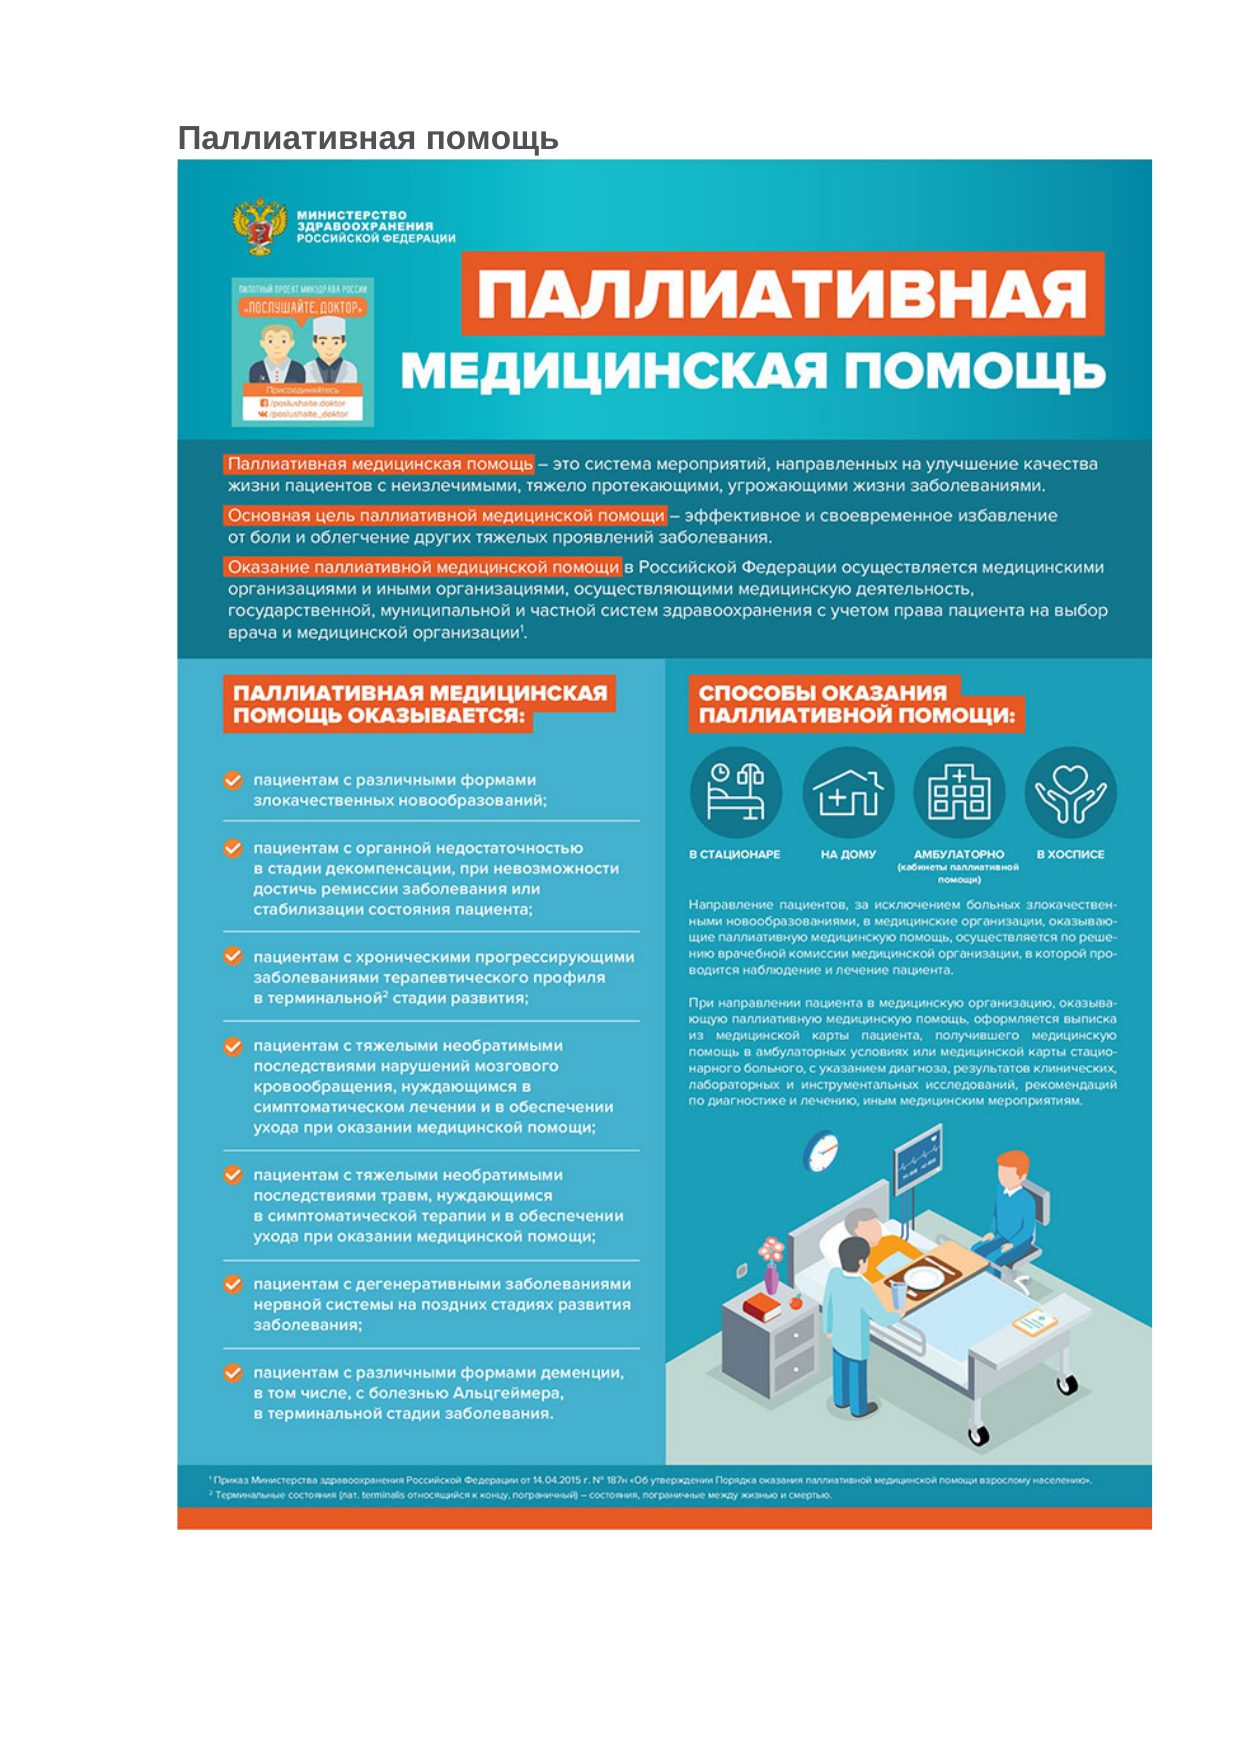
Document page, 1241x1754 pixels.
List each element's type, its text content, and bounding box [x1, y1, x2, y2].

picture [177, 159, 1153, 1530]
subtitle Паллиативная помощь [177, 118, 1152, 157]
